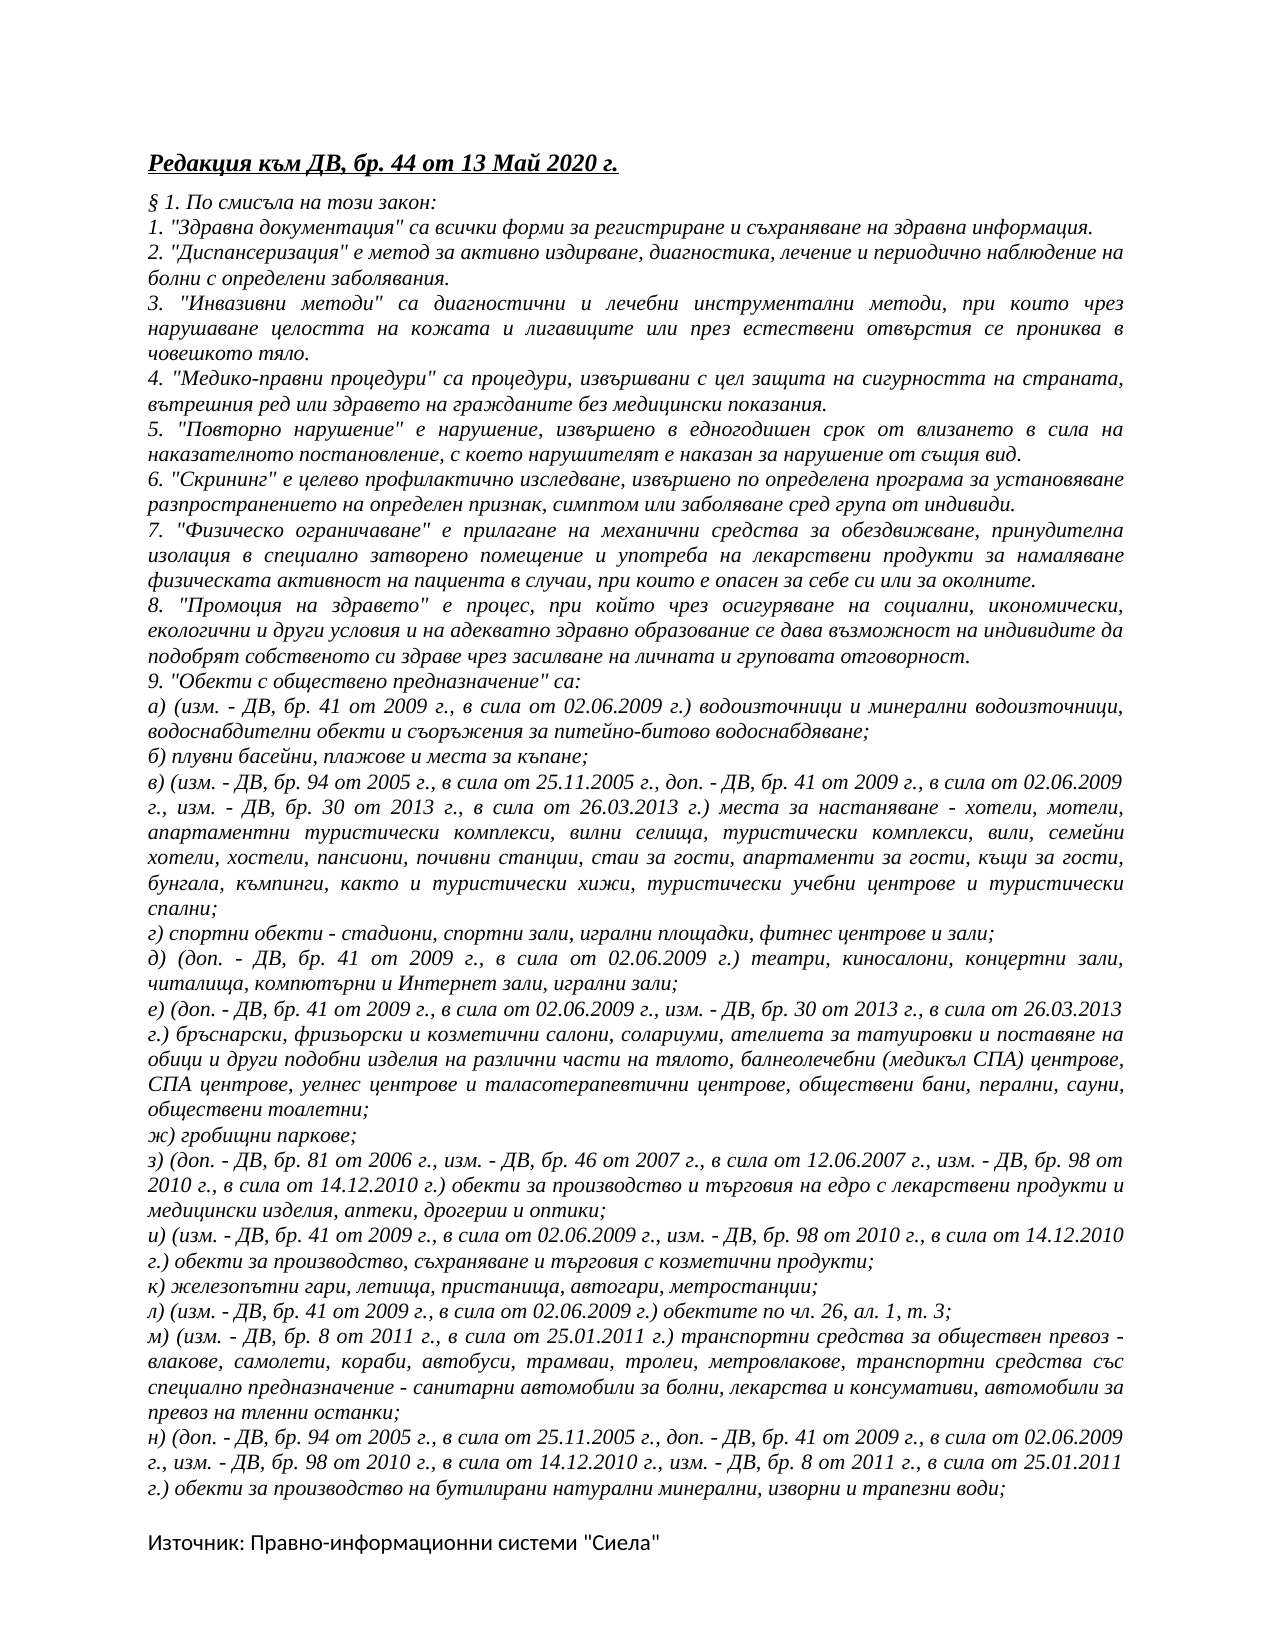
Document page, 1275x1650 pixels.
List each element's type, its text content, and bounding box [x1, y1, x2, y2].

text к) железопътни гари, летища, пристанища, автогари, метростанции; [148, 1273, 1127, 1298]
text г) спортни обекти - стадиони, спортни зали, игрални площадки, фитнес центрове и зали; [148, 920, 1127, 945]
text е) (доп. - ДВ, бр. 41 от 2009 г., в сила от 02.06.2009 г., изм. - ДВ, бр. 30 от 2013 г., в сила от 26.03.2013 г.) бръснарски, фризьорски и козметични салони, солариуми, ателиета за татуировки и поставяне на обици и други подобни изделия на различни части на тялото, балнеолечебни (медикъл СПА) центрове, СПА центрове, уелнес центрове и таласотерапевтични центрове, обществени бани, перални, сауни, обществени тоалетни; [148, 996, 1127, 1122]
text Редакция към ДВ, бр. 44 от 13 Май 2020 г. [148, 148, 1127, 176]
text 4. "Медико-правни процедури" са процедури, извършвани с цел защита на сигурността на страната, вътрешния ред или здравето на гражданите без медицински показания. [148, 365, 1127, 416]
text 6. "Скрининг" е целево профилактично изследване, извършено по определена програма за установяване разпространението на определен признак, симптом или заболяване сред група от индивиди. [148, 466, 1127, 517]
text § 1. По смисъла на този закон: [148, 189, 1127, 214]
text в) (изм. - ДВ, бр. 94 от 2005 г., в сила от 25.11.2005 г., доп. - ДВ, бр. 41 от 2009 г., в сила от 02.06.2009 г., изм. - ДВ, бр. 30 от 2013 г., в сила от 26.03.2013 г.) места за настаняване - хотели, мотели, апартаментни туристически комплекси, вилни селища, туристически комплекси, вили, семейни хотели, хостели, пансиони, почивни станции, стаи за гости, апартаменти за гости, къщи за гости, бунгала, къмпинги, както и туристически хижи, туристически учебни центрове и туристически спални; [148, 769, 1127, 920]
text а) (изм. - ДВ, бр. 41 от 2009 г., в сила от 02.06.2009 г.) водоизточници и минерални водоизточници, водоснабдителни обекти и съоръжения за питейно-битово водоснабдяване; [148, 693, 1127, 743]
text 7. "Физическо ограничаване" е прилагане на механични средства за обездвижване, принудителна изолация в специално затворено помещение и употреба на лекарствени продукти за намаляване физическата активност на пациента в случаи, при които е опасен за себе си или за околните. [148, 517, 1127, 592]
text д) (доп. - ДВ, бр. 41 от 2009 г., в сила от 02.06.2009 г.) театри, киносалони, концертни зали, читалища, компютърни и Интернет зали, игрални зали; [148, 945, 1127, 996]
text м) (изм. - ДВ, бр. 8 от 2011 г., в сила от 25.01.2011 г.) транспортни средства за обществен превоз - влакове, самолети, кораби, автобуси, трамваи, тролеи, метровлакове, транспортни средства със специално предназначение - санитарни автомобили за болни, лекарства и консумативи, автомобили за превоз на тленни останки; [148, 1323, 1127, 1424]
text з) (доп. - ДВ, бр. 81 от 2006 г., изм. - ДВ, бр. 46 от 2007 г., в сила от 12.06.2007 г., изм. - ДВ, бр. 98 от 2010 г., в сила от 14.12.2010 г.) обекти за производство и търговия на едро с лекарствени продукти и медицински изделия, аптеки, дрогерии и оптики; [148, 1147, 1127, 1222]
text 8. "Промоция на здравето" е процес, при който чрез осигуряване на социални, икономически, екологични и други условия и на адекватно здравно образование се дава възможност на индивидите да подобрят собственото си здраве чрез засилване на личната и груповата отговорност. [148, 592, 1127, 668]
text 2. "Диспансеризация" е метод за активно издирване, диагностика, лечение и периодично наблюдение на болни с определени заболявания. [148, 239, 1127, 290]
text 1. "Здравна документация" са всички форми за регистриране и съхраняване на здравна информация. [148, 214, 1127, 239]
text 5. "Повторно нарушение" е нарушение, извършено в едногодишен срок от влизането в сила на наказателното постановление, с което нарушителят е наказан за нарушение от същия вид. [148, 416, 1127, 466]
text 9. "Обекти с обществено предназначение" са: [148, 668, 1127, 693]
text ж) гробищни паркове; [148, 1122, 1127, 1147]
text л) (изм. - ДВ, бр. 41 от 2009 г., в сила от 02.06.2009 г.) обектите по чл. 26, ал. 1, т. 3; [148, 1298, 1127, 1323]
text н) (доп. - ДВ, бр. 94 от 2005 г., в сила от 25.11.2005 г., доп. - ДВ, бр. 41 от 2009 г., в сила от 02.06.2009 г., изм. - ДВ, бр. 98 от 2010 г., в сила от 14.12.2010 г., изм. - ДВ, бр. 8 от 2011 г., в сила от 25.01.2011 г.) обекти за производство на бутилирани натурални минерални, изворни и трапезни води; [148, 1424, 1127, 1500]
text 3. "Инвазивни методи" са диагностични и лечебни инструментални методи, при които чрез нарушаване целостта на кожата и лигавиците или през естествени отвърстия се прониква в човешкото тяло. [148, 290, 1127, 365]
text б) плувни басейни, плажове и места за къпане; [148, 743, 1127, 769]
text и) (изм. - ДВ, бр. 41 от 2009 г., в сила от 02.06.2009 г., изм. - ДВ, бр. 98 от 2010 г., в сила от 14.12.2010 г.) обекти за производство, съхраняване и търговия с козметични продукти; [148, 1222, 1127, 1273]
